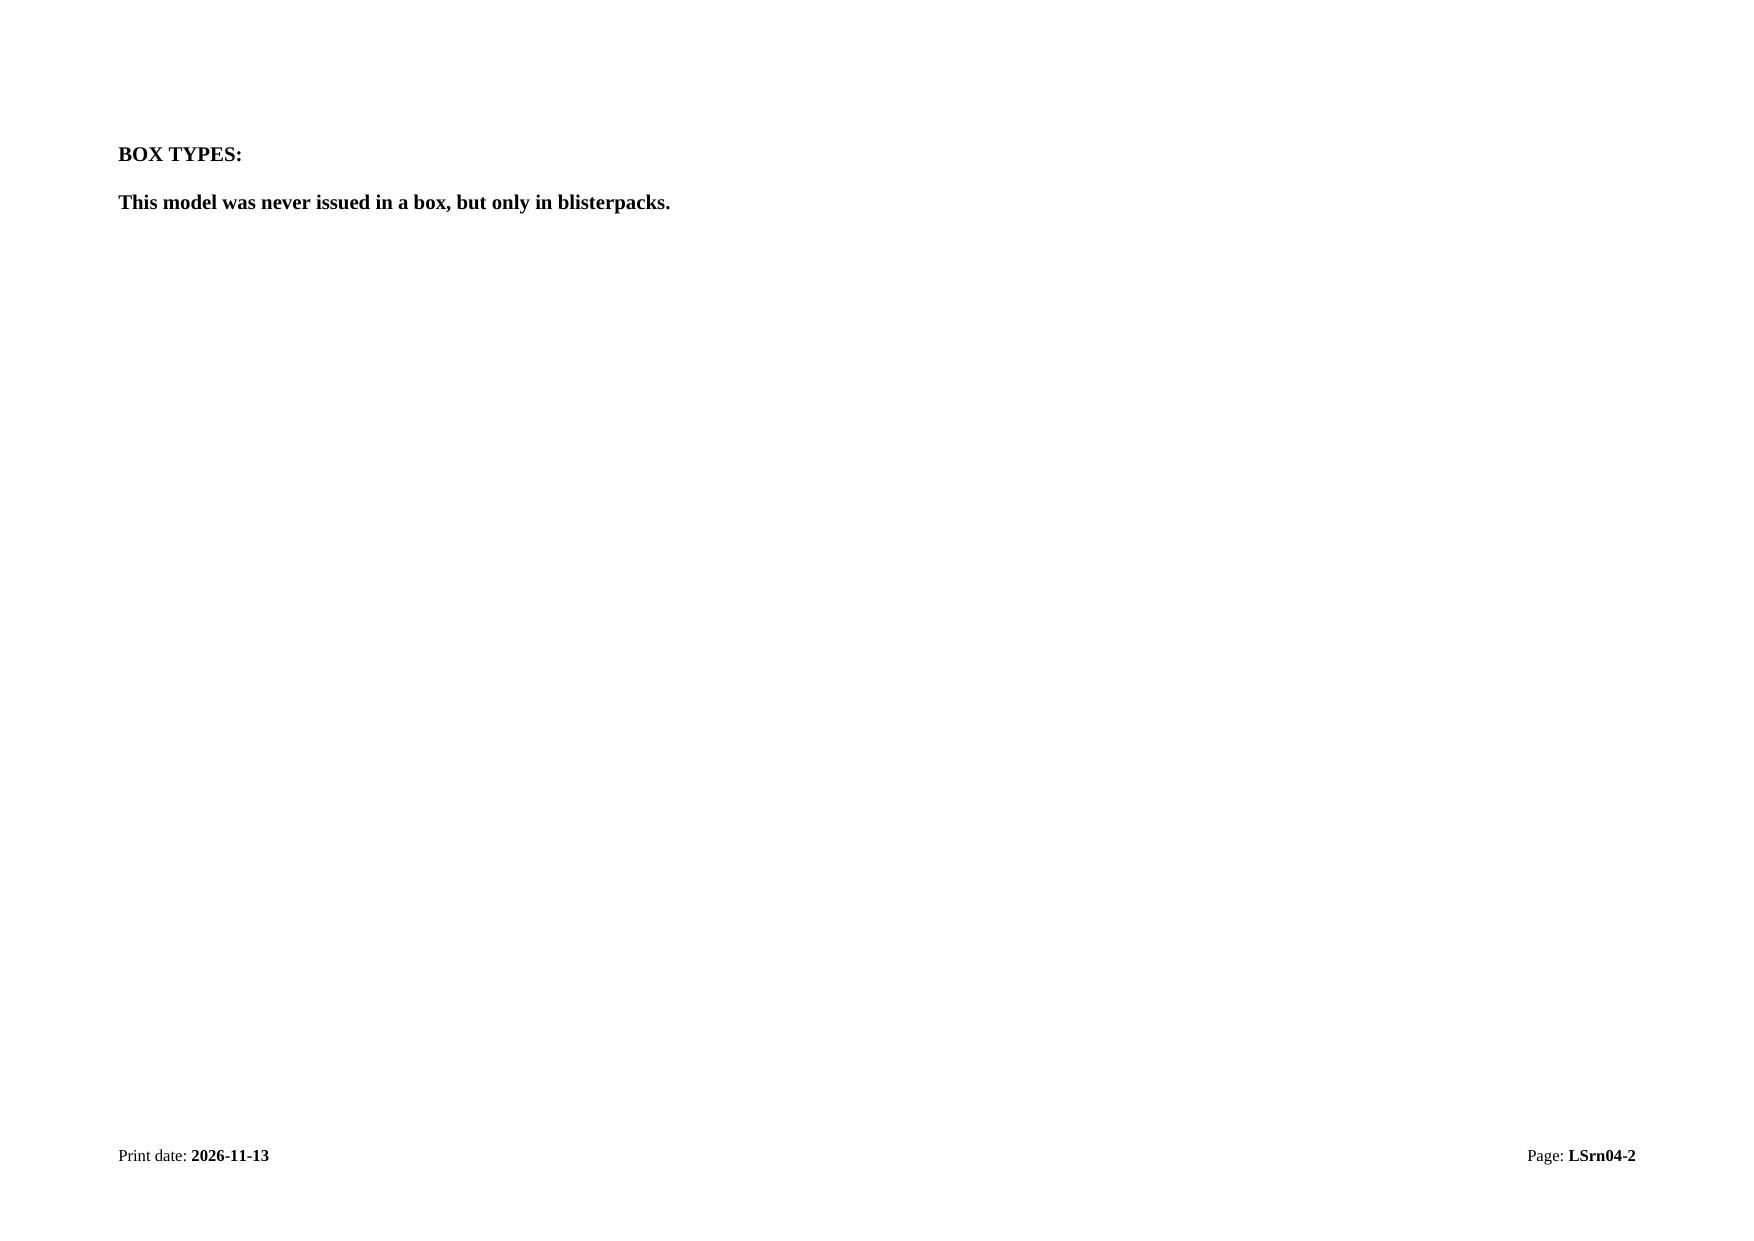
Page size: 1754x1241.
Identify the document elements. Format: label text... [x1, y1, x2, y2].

text This model was never issued in a box, but only in blisterpacks. [118, 190, 1636, 214]
text BOX TYPES: [118, 142, 1636, 166]
